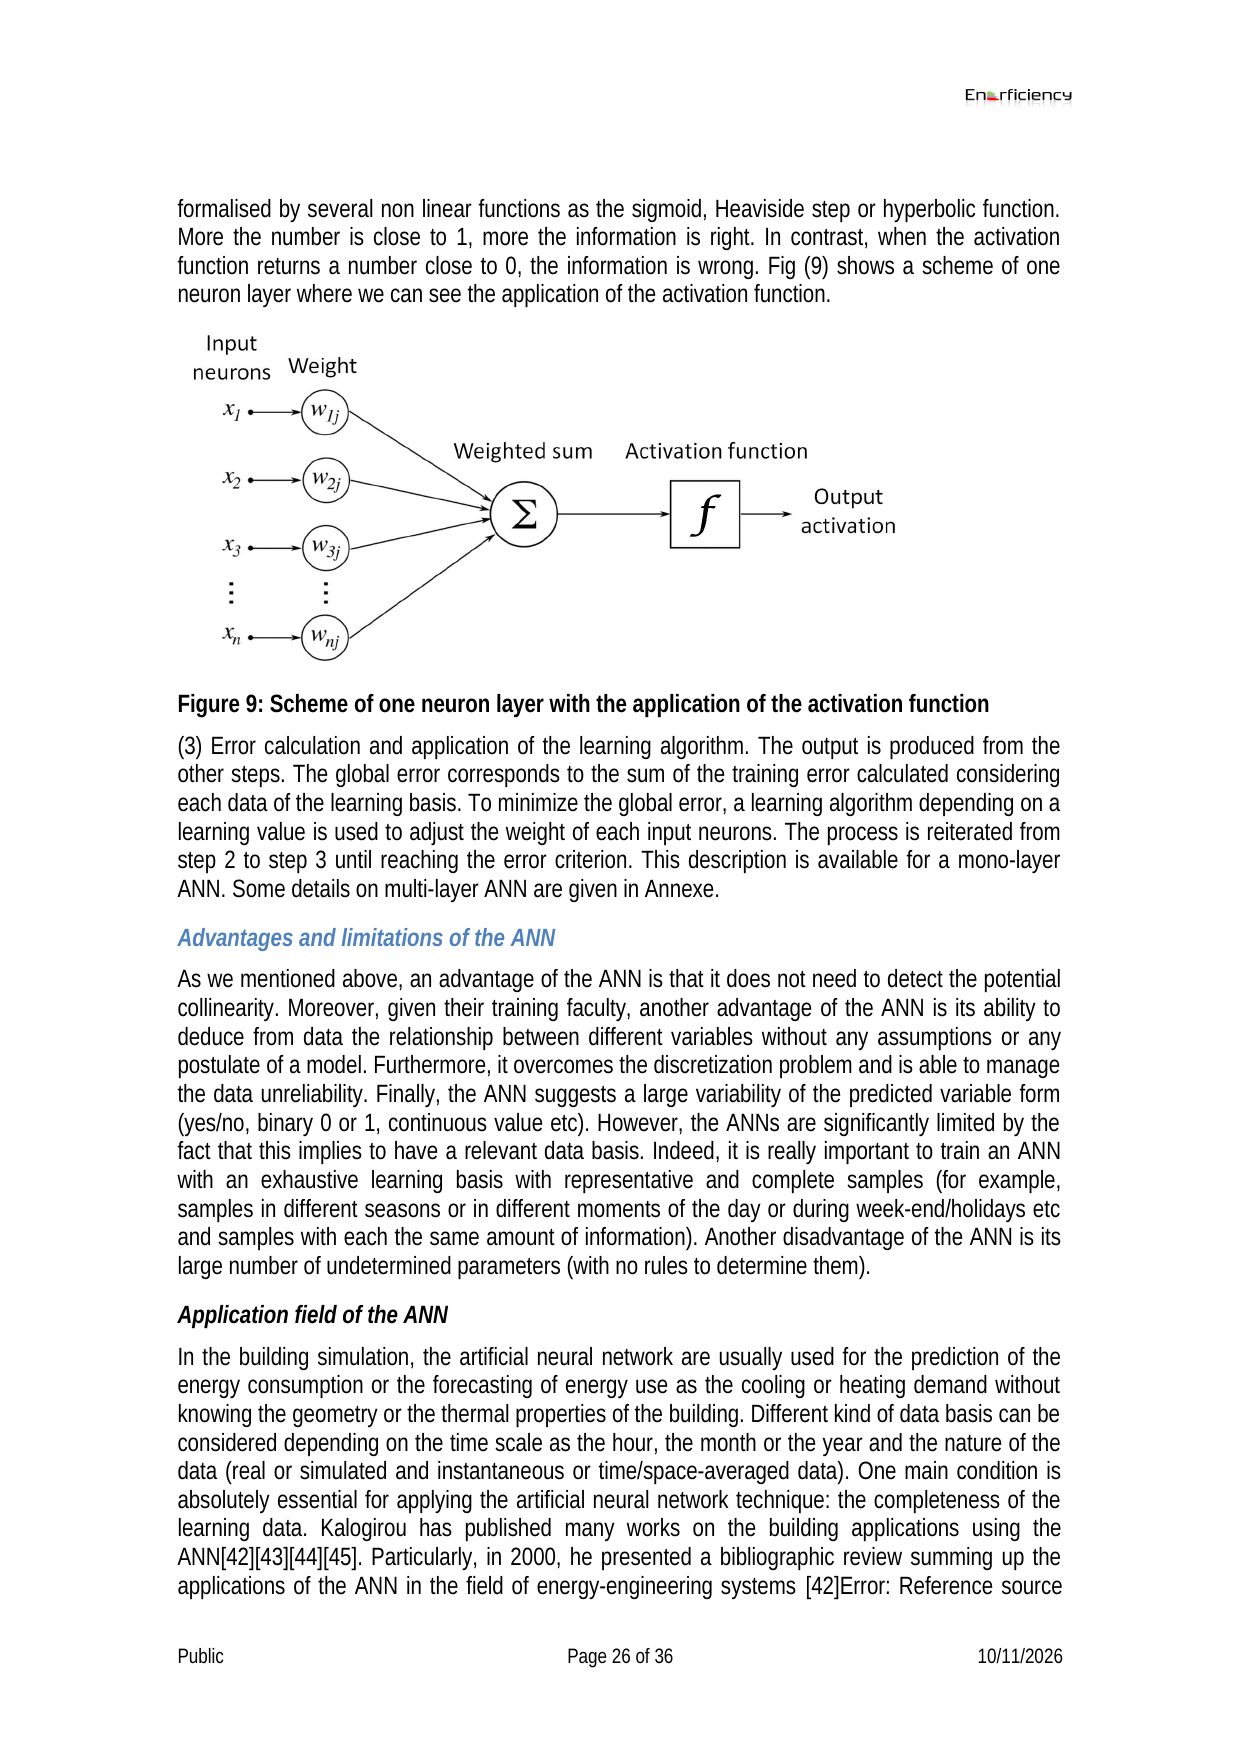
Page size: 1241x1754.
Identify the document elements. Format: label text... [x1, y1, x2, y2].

subtitle Advantages and limitations of the ANN [177, 923, 1063, 952]
text (3) Error calculation and application of the learning algorithm. The output is produced from the other steps. The global error corresponds to the sum of the training error calculated considering each data of the learning basis. To minimize the global error, a learning algorithm depending on a learning value is used to adjust the weight of each input neurons. The process is reiterated from step 2 to step 3 until reaching the error criterion. This description is available for a mono-layer ANN. Some details on multi-layer ANN are given in Annexe. [177, 731, 1063, 902]
picture [177, 320, 911, 677]
subtitle Application field of the ANN [177, 1300, 1063, 1329]
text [177, 193, 1063, 308]
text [177, 1342, 1063, 1599]
picture [962, 86, 1074, 110]
text Figure 9: Scheme of one neuron layer with the application of the activation function [177, 689, 1063, 718]
text As we mentioned above, an advantage of the ANN is that it does not need to detect the potential collinearity. Moreover, given their training faculty, another advantage of the ANN is its ability to deduce from data the relationship between different variables without any assumptions or any postulate of a model. Furthermore, it overcomes the discretization problem and is able to manage the data unreliability. Finally, the ANN suggests a large variability of the predicted variable form (yes/no, binary 0 or 1, continuous value etc). However, the ANNs are significantly limited by the fact that this implies to have a relevant data basis. Indeed, it is really important to train an ANN with an exhaustive learning basis with representative and complete samples (for example, samples in different seasons or in different moments of the day or during week-end/holidays etc and samples with each the same amount of information). Another disadvantage of the ANN is its large number of undetermined parameters (with no rules to determine them). [177, 964, 1063, 1279]
